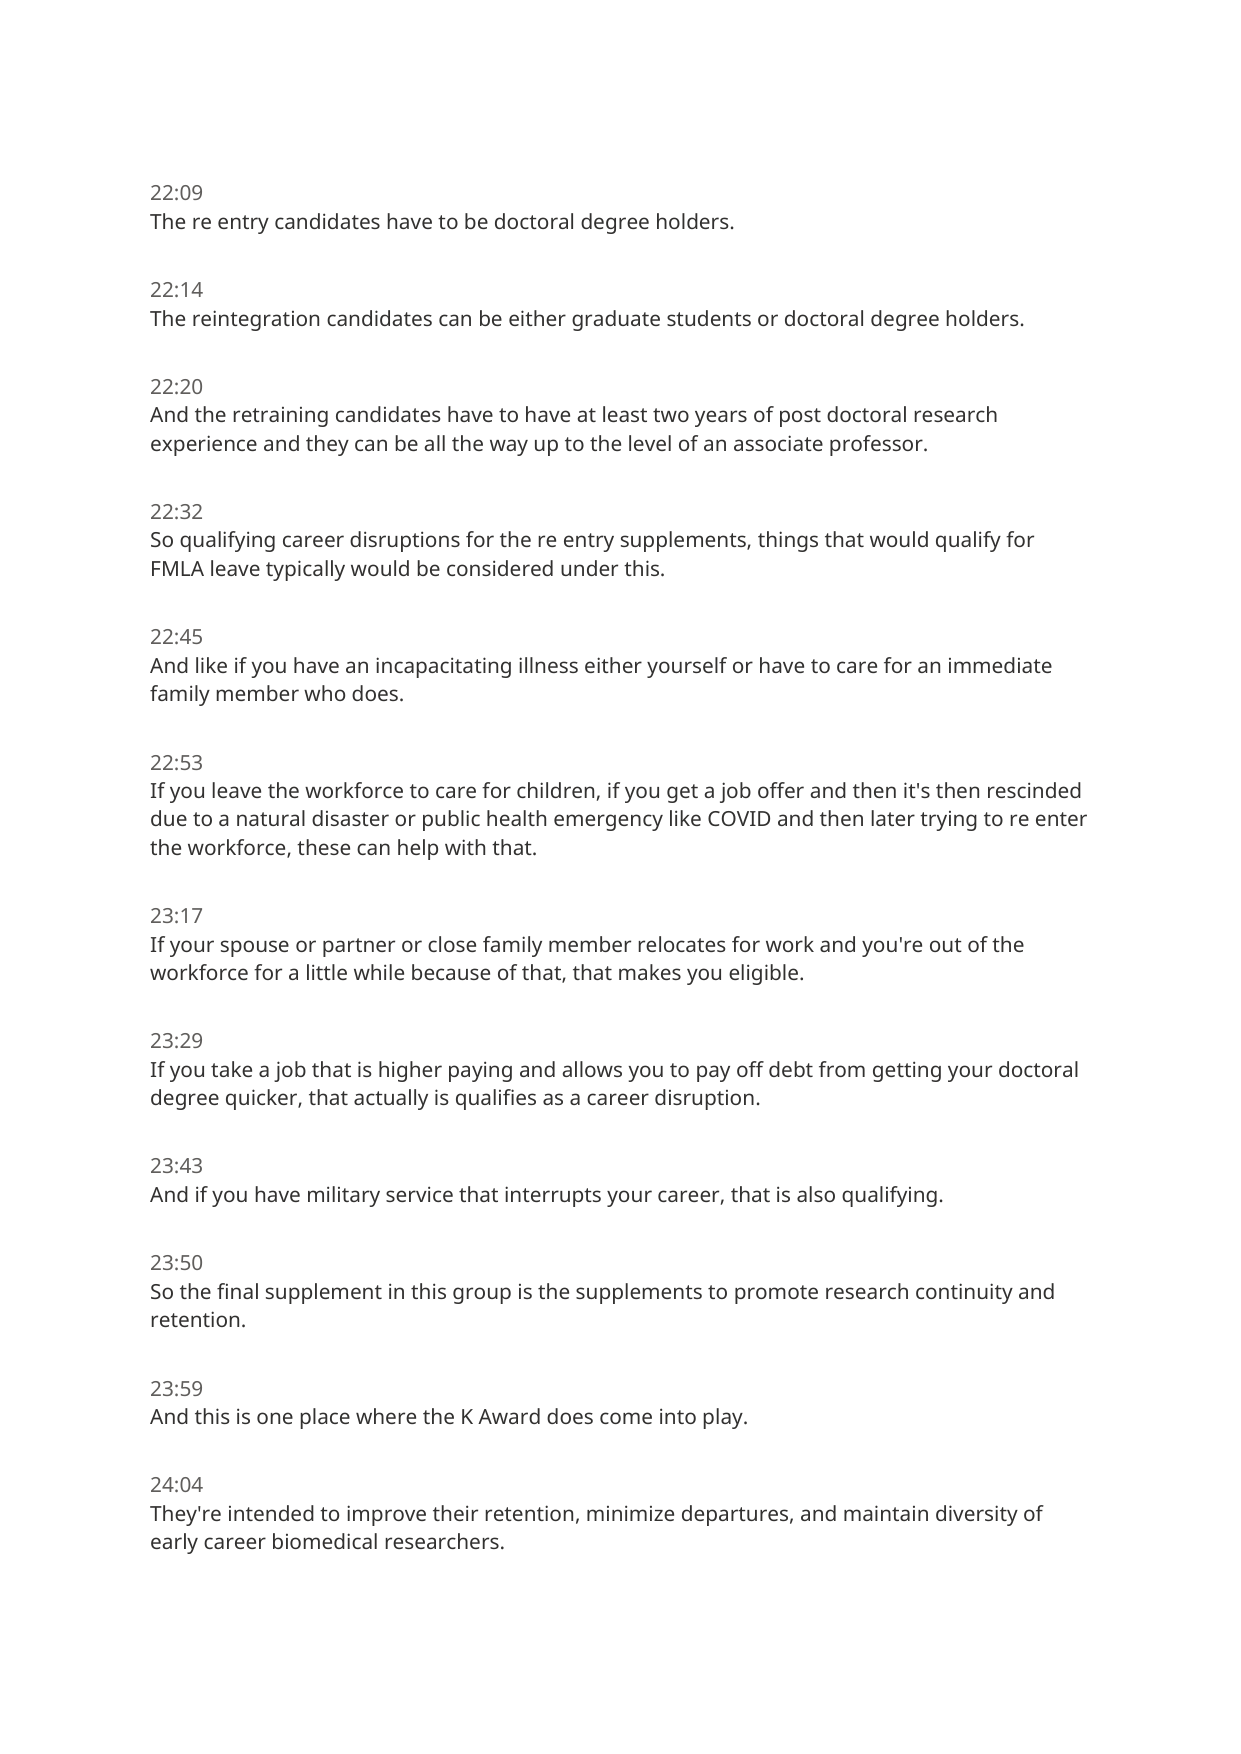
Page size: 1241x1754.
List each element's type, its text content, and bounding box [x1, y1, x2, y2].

text 23:43 And if you have military service that interrupts your career, that is also qualifying. [150, 1123, 1090, 1208]
text 22:09 The re entry candidates have to be doctoral degree holders. [150, 150, 1090, 235]
text 24:04 They're intended to improve their retention, minimize departures, and maintain diversity of early career biomedical researchers. [150, 1442, 1090, 1556]
text 22:14 The reintegration candidates can be either graduate students or doctoral degree holders. [150, 247, 1090, 332]
text 23:59 And this is one place where the K Award does come into play. [150, 1345, 1090, 1431]
text 23:17 If your spouse or partner or close family member relocates for work and you're out of the workforce for a little while because of that, that makes you eligible. [150, 873, 1090, 987]
text 22:32 So qualifying career disruptions for the re entry supplements, things that would qualify for FMLA leave typically would be considered under this. [150, 469, 1090, 582]
text 23:50 So the final supplement in this group is the supplements to promote research continuity and retention. [150, 1220, 1090, 1334]
text 22:20 And the retraining candidates have to have at least two years of post doctoral research experience and they can be all the way up to the level of an associate professor. [150, 343, 1090, 457]
text 22:53 If you leave the workforce to care for children, if you get a job offer and then it's then rescinded due to a natural disaster or public health emergency like COVID and then later trying to re enter the workforce, these can help with that. [150, 719, 1090, 861]
text 22:45 And like if you have an incapacitating illness either yourself or have to care for an immediate family member who does. [150, 594, 1090, 708]
text 23:29 If you take a job that is higher paying and allows you to pay off debt from getting your doctoral degree quicker, that actually is qualifies as a career disruption. [150, 998, 1090, 1112]
